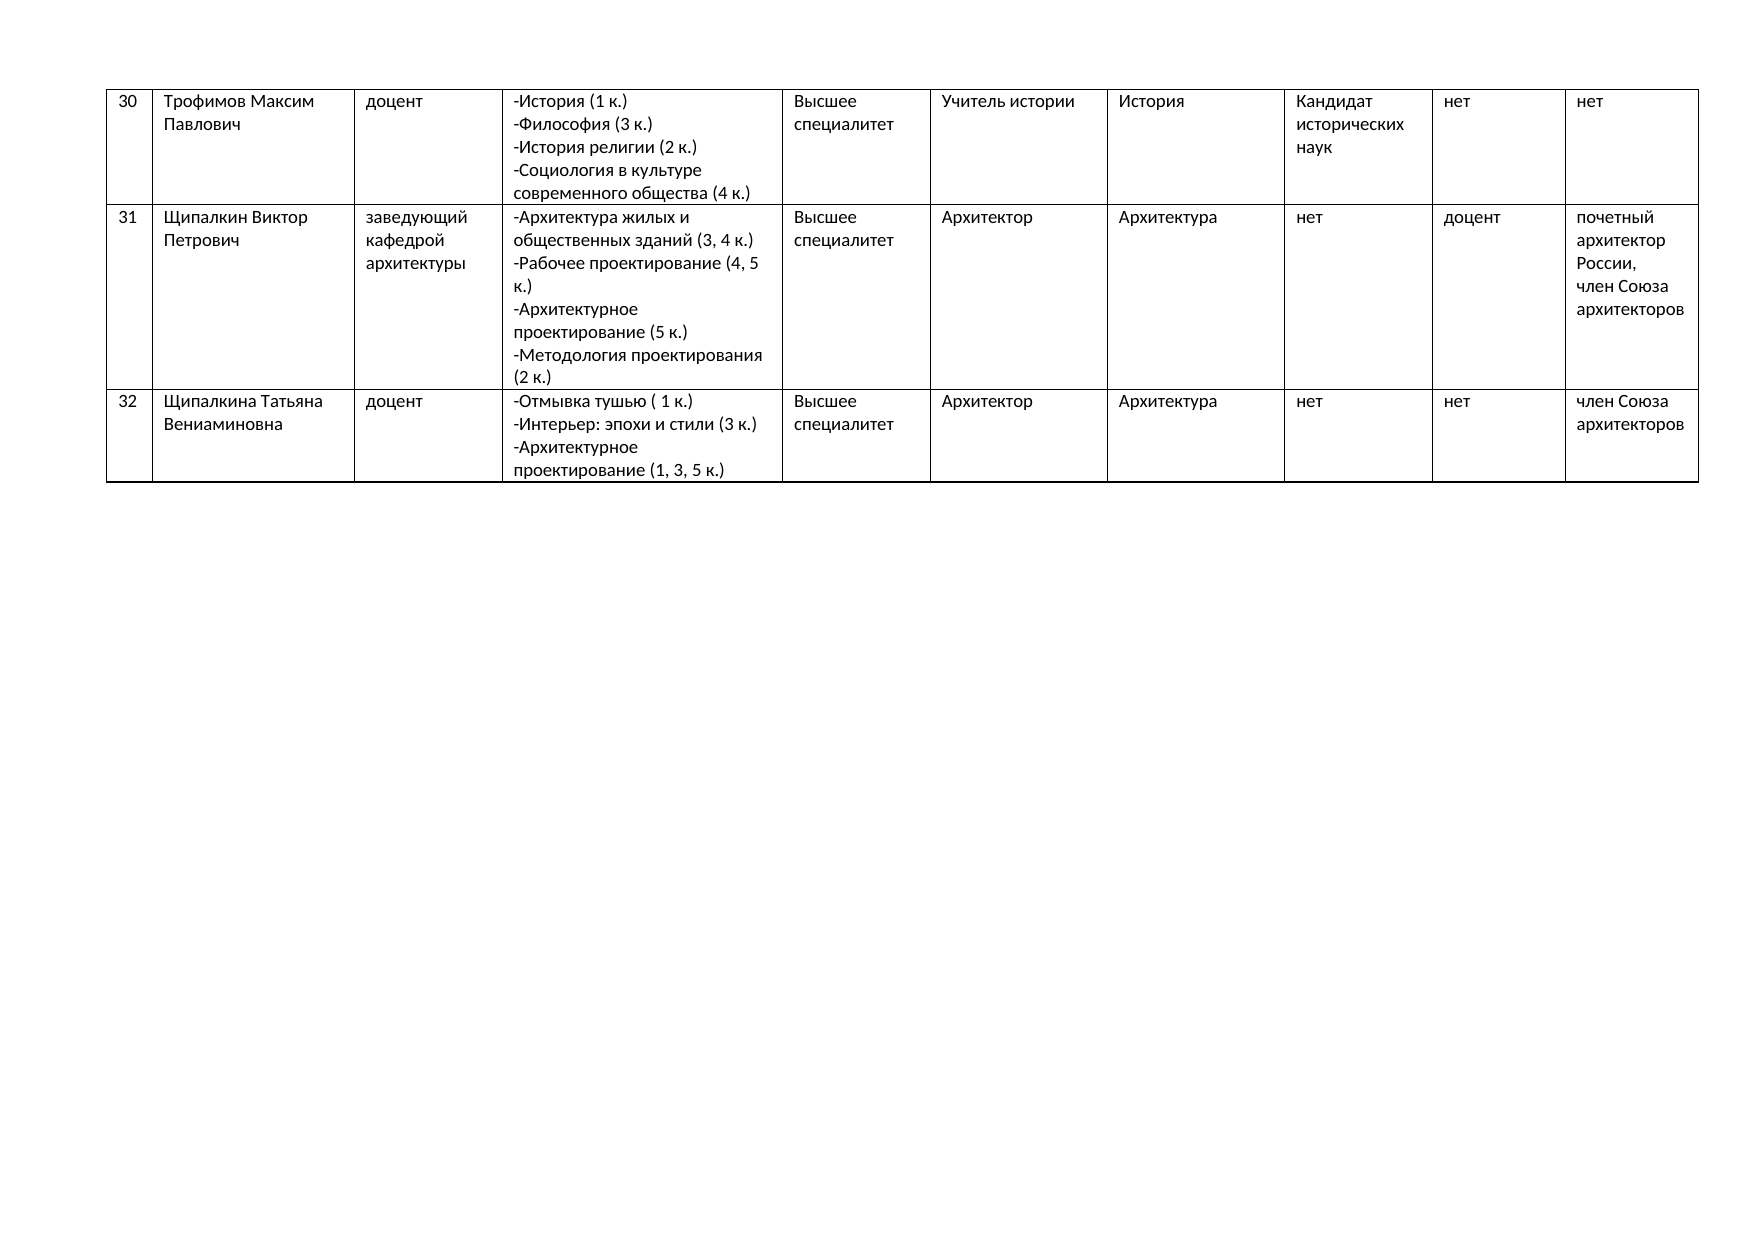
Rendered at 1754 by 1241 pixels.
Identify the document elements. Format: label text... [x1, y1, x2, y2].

table_cell Учитель истории [931, 90, 1107, 204]
table_cell Высшее специалитет [783, 90, 930, 204]
table_cell Высшее специалитет [783, 390, 930, 481]
table_cell доцент [355, 90, 502, 204]
table_cell нет [1285, 205, 1432, 389]
table_cell Кандидат исторических наук [1285, 90, 1432, 204]
table_cell почетный архитектор России, член Союза архитекторов [1566, 205, 1698, 389]
table_cell Высшее специалитет [783, 205, 930, 389]
table_cell История [1108, 90, 1284, 204]
table_cell нет [1285, 390, 1432, 481]
table_cell 32 [107, 390, 152, 481]
table_cell заведующий кафедрой архитектуры [355, 205, 502, 389]
table_cell член Союза архитекторов [1566, 390, 1698, 481]
table_cell нет [1566, 90, 1698, 204]
table_cell -Отмывка тушью ( 1 к.) -Интерьер: эпохи и стили (3 к.) -Архитектурное проектирование (1, 3, 5 к.) [503, 390, 782, 481]
table_cell нет [1433, 90, 1565, 204]
table_cell Архитектор [931, 390, 1107, 481]
table_cell Архитектор [931, 205, 1107, 389]
table_cell Архитектура [1108, 390, 1284, 481]
table_cell -Архитектура жилых и общественных зданий (3, 4 к.) -Рабочее проектирование (4, 5 к.) -Архитектурное проектирование (5 к.) -Методология проектирования (2 к.) [503, 205, 782, 389]
table_cell Щипалкин Виктор Петрович [153, 205, 354, 389]
table_cell Архитектура [1108, 205, 1284, 389]
table_cell 30 [107, 90, 152, 204]
table_cell 31 [107, 205, 152, 389]
table_cell доцент [1433, 205, 1565, 389]
table_cell доцент [355, 390, 502, 481]
table_cell Щипалкина Татьяна Вениаминовна [153, 390, 354, 481]
table_cell нет [1433, 390, 1565, 481]
table_cell -История (1 к.) -Философия (3 к.) -История религии (2 к.) -Социология в культуре современного общества (4 к.) [503, 90, 782, 204]
table_cell Трофимов Максим Павлович [153, 90, 354, 204]
